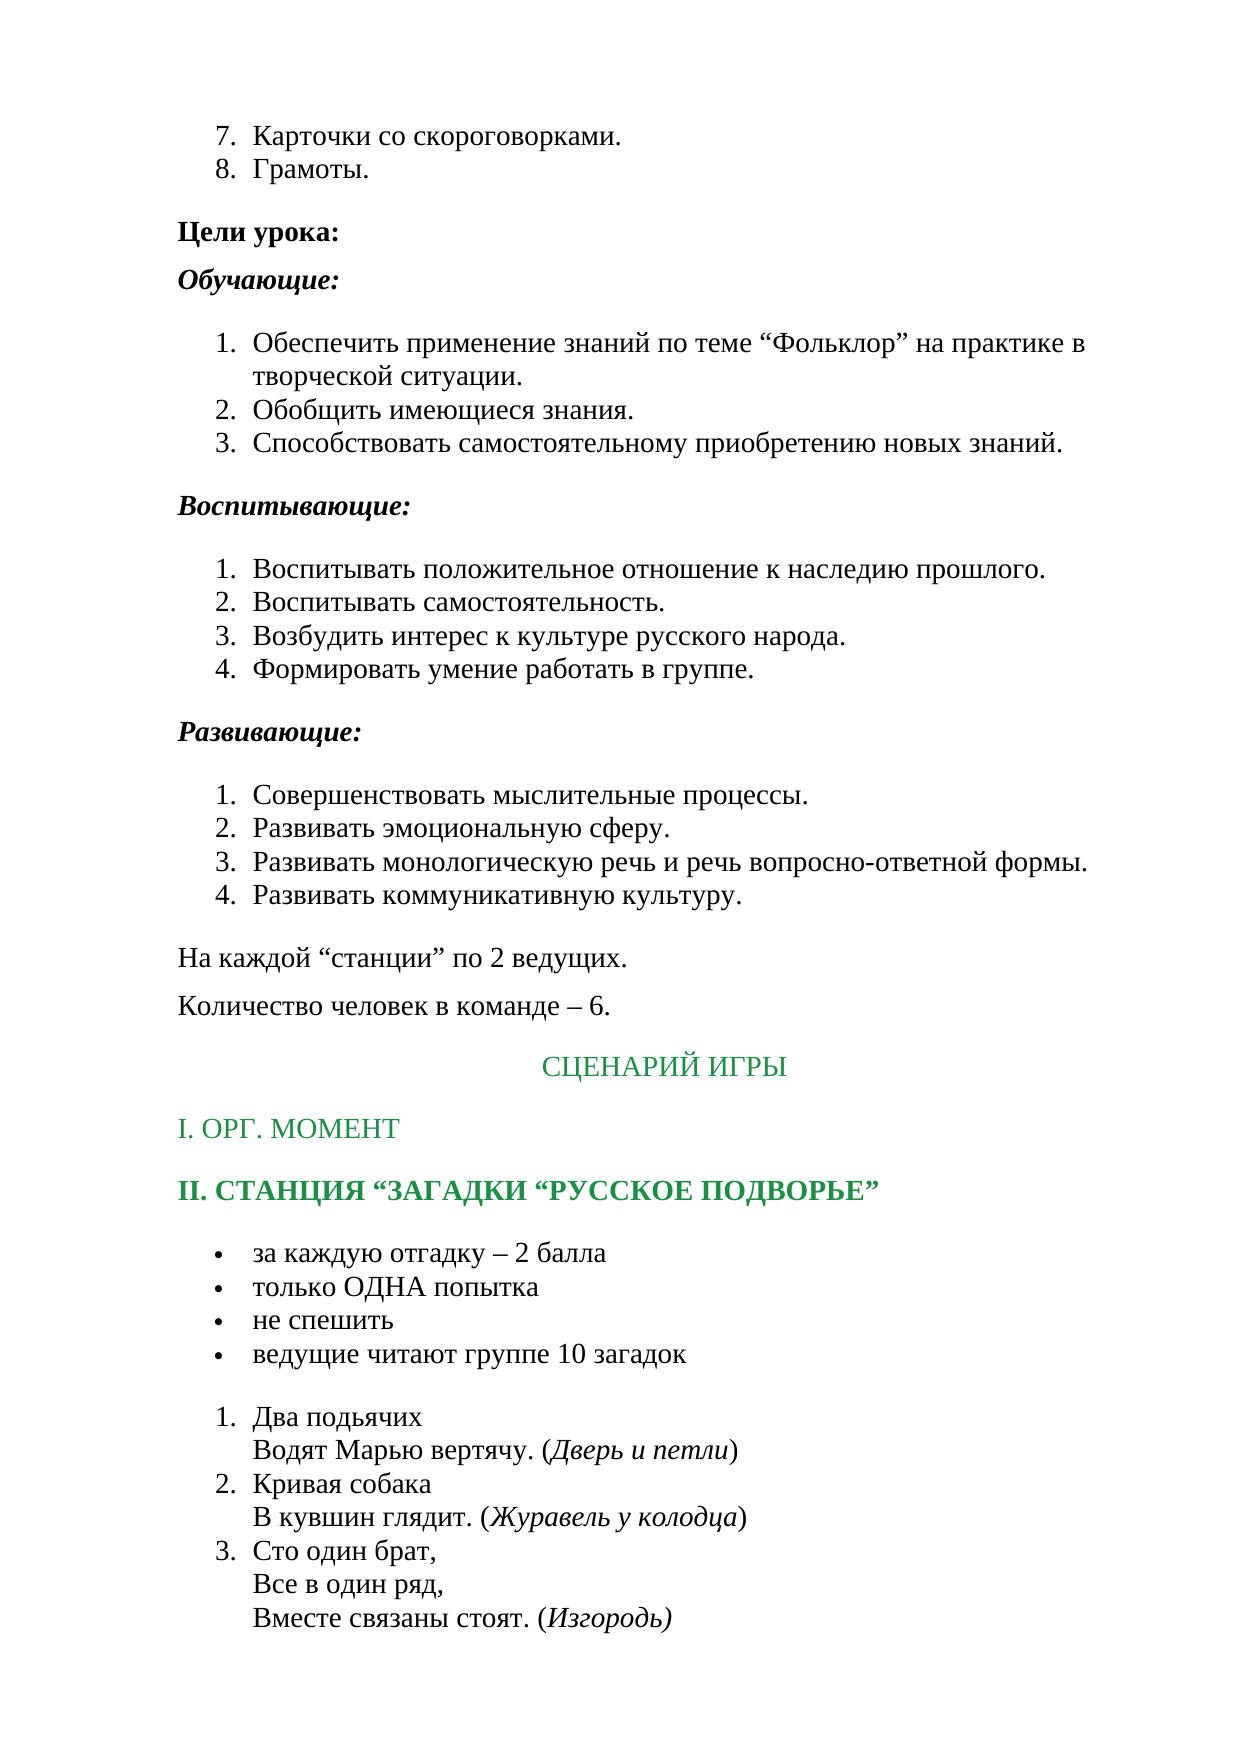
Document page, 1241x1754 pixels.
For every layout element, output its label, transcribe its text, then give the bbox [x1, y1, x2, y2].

list не спешить [215, 1302, 1152, 1336]
list Способствовать самостоятельному приобретению новых знаний. [215, 425, 1152, 459]
list Воспитывать самостоятельность. [215, 584, 1152, 618]
list ведущие читают группе 10 загадок [215, 1336, 1152, 1369]
list Формировать умение работать в группе. [215, 651, 1152, 685]
text II. СТАНЦИЯ “ЗАГАДКИ “РУССКОЕ ПОДВОРЬЕ” [177, 1173, 1152, 1206]
text На каждой “станции” по 2 ведущих. [177, 940, 1152, 974]
list Кривая собака В кувшин глядит. (Журавель у колодца) [215, 1466, 1152, 1533]
text Количество человек в команде – 6. [177, 988, 1152, 1021]
list Сто один брат, Все в один ряд, Вместе связаны стоят. (Изгородь) [215, 1533, 1152, 1633]
list Грамоты. [215, 152, 1152, 185]
list Развивать коммуникативную культуру. [215, 877, 1152, 911]
text Цели урока: [177, 214, 1152, 248]
list Обобщить имеющиеся знания. [215, 392, 1152, 425]
text Обучающие: [177, 262, 1152, 296]
list Обеспечить применение знаний по теме “Фольклор” на практике в творческой ситуации. [215, 325, 1152, 392]
list Развивать эмоциональную сферу. [215, 810, 1152, 844]
text СЦЕНАРИЙ ИГРЫ [177, 1049, 1152, 1083]
list Совершенствовать мыслительные процессы. [215, 777, 1152, 810]
list Возбудить интерес к культуре русского народа. [215, 618, 1152, 651]
list Два подьячих Водят Марью вертячу. (Дверь и петли) [215, 1399, 1152, 1466]
text Развивающие: [177, 714, 1152, 748]
list только ОДНА попытка [215, 1269, 1152, 1302]
list Развивать монологическую речь и речь вопросно-ответной формы. [215, 844, 1152, 877]
text I. ОРГ. МОМЕНТ [177, 1111, 1152, 1144]
list Карточки со скороговорками. [215, 118, 1152, 152]
text Воспитывающие: [177, 488, 1152, 522]
list Воспитывать положительное отношение к наследию прошлого. [215, 551, 1152, 584]
list за каждую отгадку – 2 балла [215, 1235, 1152, 1269]
